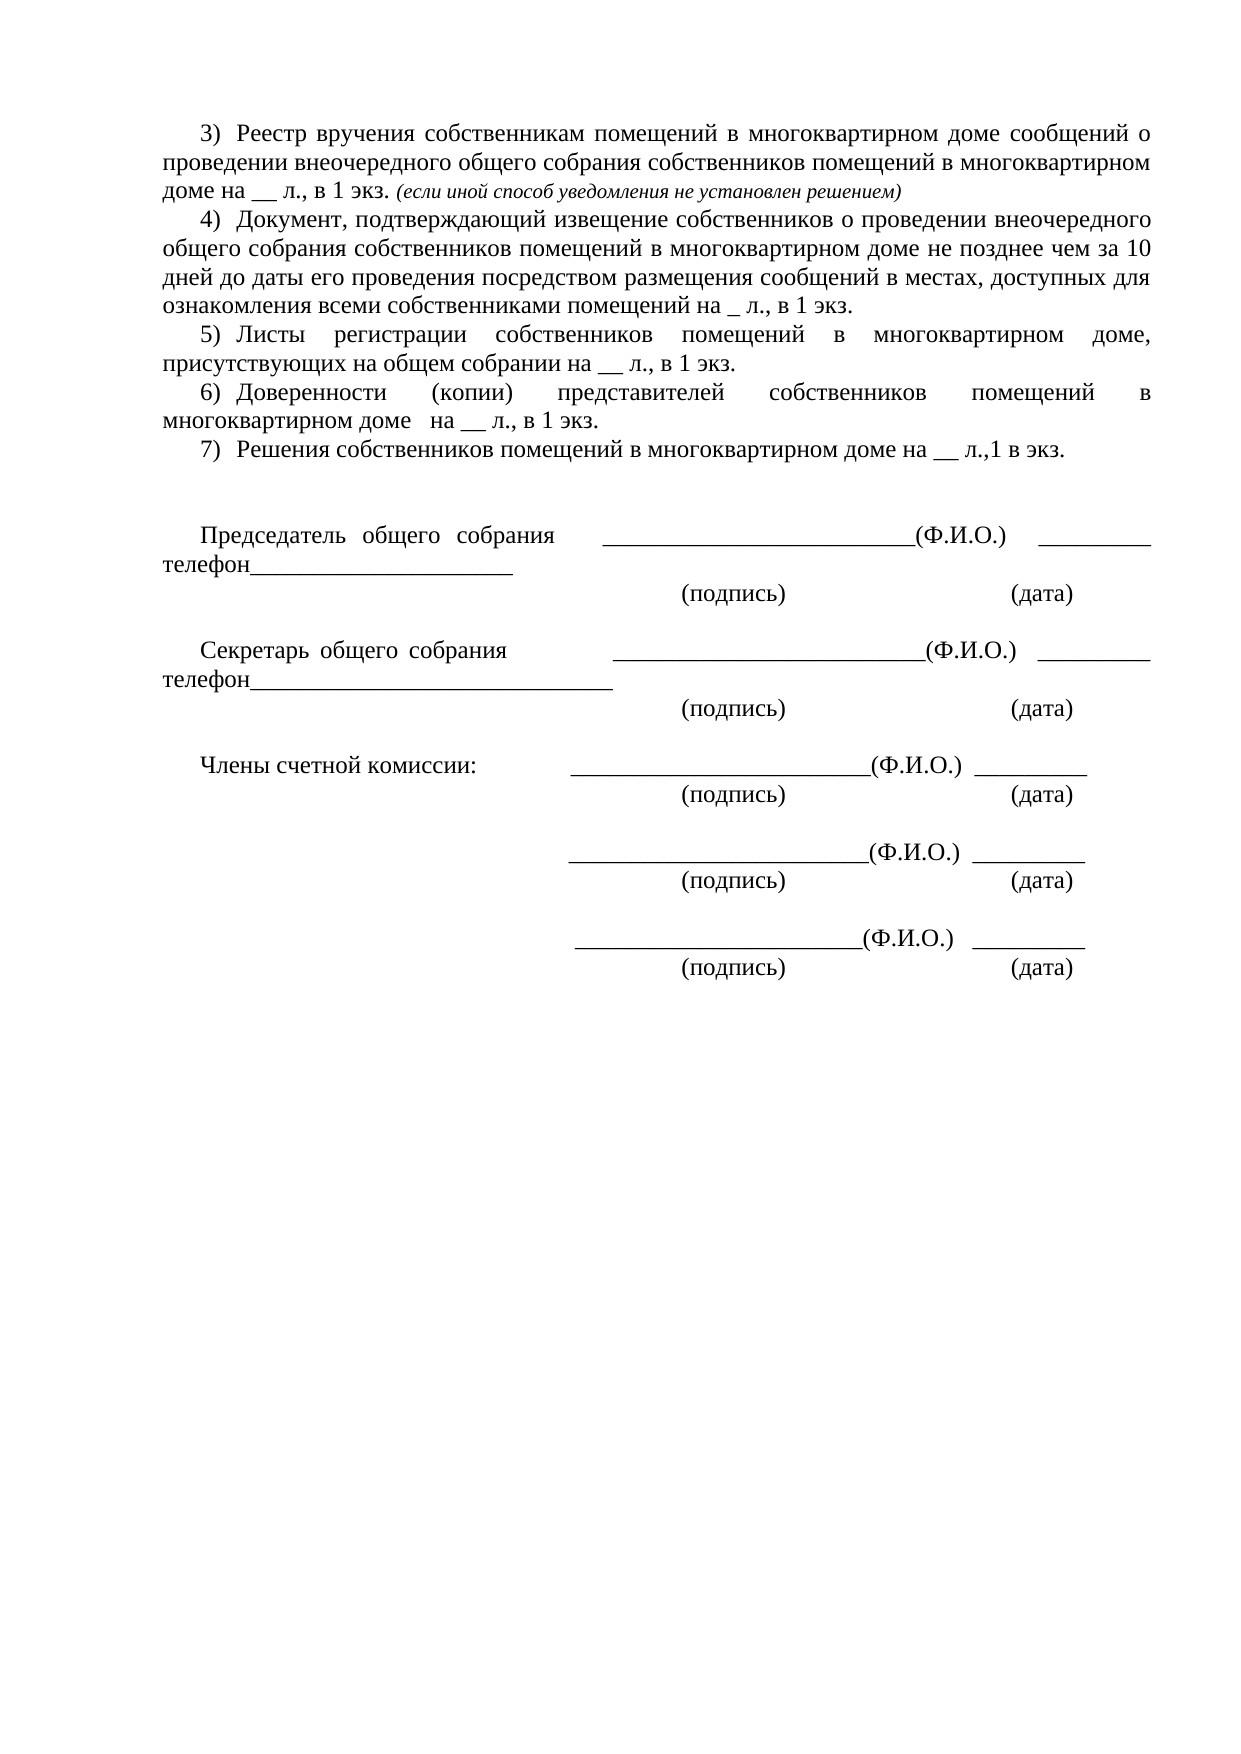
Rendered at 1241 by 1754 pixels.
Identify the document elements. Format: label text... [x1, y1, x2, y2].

list Документ, подтверждающий извещение собственников о проведении внеочередного общего собрания собственников помещений в многоквартирном доме не позднее чем за 10 дней до даты его проведения посредством размещения сообщений в местах, доступных для ознакомления всеми собственниками помещений на _ л., в 1 экз. [162, 204, 1152, 319]
list Члены счетной комиссии: ________________________(Ф.И.О.) _________ [162, 751, 1152, 779]
list Доверенности (копии) представителей собственников помещений в многоквартирном доме на __ л., в 1 экз. [162, 377, 1152, 434]
list (подпись) (дата) [162, 866, 1152, 894]
list (подпись) (дата) [162, 779, 1152, 808]
list Листы регистрации собственников помещений в многоквартирном доме, присутствующих на общем собрании на __ л., в 1 экз. [162, 319, 1152, 377]
list _______________________(Ф.И.О.) _________ [162, 923, 1152, 952]
list Секретарь общего собрания _________________________(Ф.И.О.) _________ телефон_____________________________ [162, 636, 1152, 693]
list Решения собственников помещений в многоквартирном доме на __ л.,1 в экз. [162, 434, 1152, 463]
list Реестр вручения собственникам помещений в многоквартирном доме сообщений о проведении внеочередного общего собрания собственников помещений в многоквартирном доме на __ л., в 1 экз. (если иной способ уведомления не установлен решением) [162, 118, 1152, 204]
list Председатель общего собрания _________________________(Ф.И.О.) _________ телефон_____________________ [162, 521, 1152, 578]
list ________________________(Ф.И.О.) _________ [162, 837, 1152, 866]
list (подпись) (дата) [162, 693, 1152, 722]
list (подпись) (дата) [162, 578, 1152, 607]
list (подпись) (дата) [162, 952, 1152, 981]
